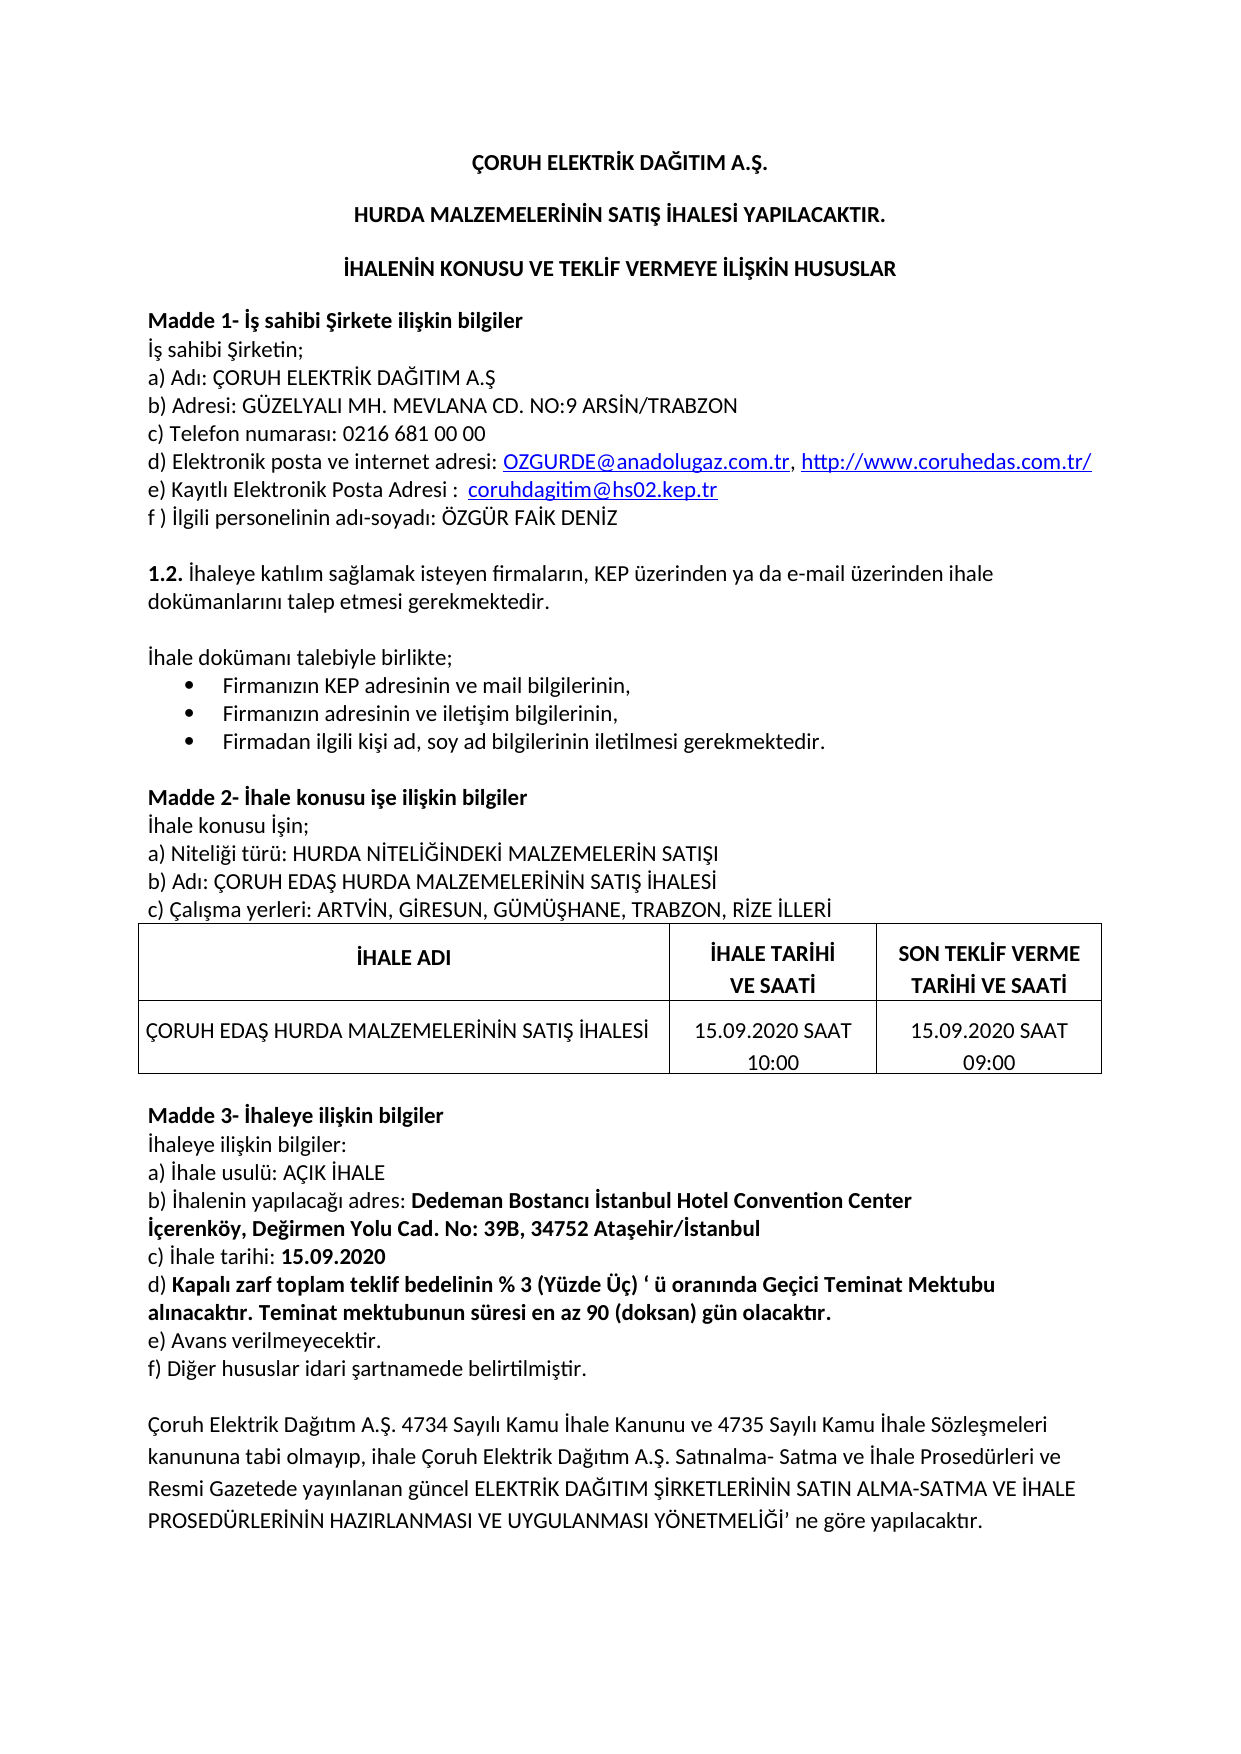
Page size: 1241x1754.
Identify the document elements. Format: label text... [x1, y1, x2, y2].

text b) Adresi: GÜZELYALI MH. MEVLANA CD. NO:9 ARSİN/TRABZON [148, 391, 1093, 419]
text f ) İlgili personelinin adı-soyadı: ÖZGÜR FAİK DENİZ [148, 503, 1093, 531]
text Madde 1- İş sahibi Şirkete ilişkin bilgiler [148, 307, 1093, 335]
list Firmanızın KEP adresinin ve mail bilgilerinin, [185, 671, 1093, 699]
text Madde 2- İhale konusu işe ilişkin bilgiler [148, 783, 1093, 811]
list Firmanızın adresinin ve iletişim bilgilerinin, [185, 699, 1093, 727]
text İhale konusu İşin; [148, 811, 1093, 839]
table_cell 15.09.2020 SAAT 09:00 [877, 1001, 1101, 1073]
table_header SON TEKLİF VERME TARİHİ VE SAATİ [877, 924, 1101, 1000]
table_cell 15.09.2020 SAAT 10:00 [670, 1001, 876, 1073]
text c) İhale tarihi: 15.09.2020 [148, 1242, 1093, 1270]
text 1.2. İhaleye katılım sağlamak isteyen firmaların, KEP üzerinden ya da e-mail üzerinden ihale dokümanlarını talep etmesi gerekmektedir. [148, 559, 1093, 615]
text a) İhale usulü: AÇIK İHALE [148, 1158, 1093, 1186]
text İhaleye ilişkin bilgiler: [148, 1130, 1093, 1158]
text İş sahibi Şirketin; [148, 335, 1093, 363]
table_header İHALE TARİHİ VE SAATİ [670, 924, 876, 1000]
text c) Çalışma yerleri: ARTVİN, GİRESUN, GÜMÜŞHANE, TRABZON, RİZE İLLERİ [148, 895, 1093, 923]
text b) Adı: ÇORUH EDAŞ HURDA MALZEMELERİNİN SATIŞ İHALESİ [148, 867, 1093, 895]
text e) Avans verilmeyecektir. [148, 1326, 1093, 1354]
text HURDA MALZEMELERİNİN SATIŞ İHALESİ YAPILACAKTIR. [148, 201, 1093, 229]
text f) Diğer hususlar idari şartnamede belirtilmiştir. [148, 1354, 1093, 1382]
text ÇORUH ELEKTRİK DAĞITIM A.Ş. [148, 148, 1093, 176]
list Firmadan ilgili kişi ad, soy ad bilgilerinin iletilmesi gerekmektedir. [185, 727, 1093, 755]
text Madde 3- İhaleye ilişkin bilgiler [148, 1102, 1093, 1130]
text a) Adı: ÇORUH ELEKTRİK DAĞITIM A.Ş [148, 363, 1093, 391]
table_cell ÇORUH EDAŞ HURDA MALZEMELERİNİN SATIŞ İHALESİ [139, 1001, 669, 1073]
text Çoruh Elektrik Dağıtım A.Ş. 4734 Sayılı Kamu İhale Kanunu ve 4735 Sayılı Kamu İhale Sözleşmeleri kanununa tabi olmayıp, ihale Çoruh Elektrik Dağıtım A.Ş. Satınalma- Satma ve İhale Prosedürleri ve Resmi Gazetede yayınlanan güncel ELEKTRİK DAĞITIM ŞİRKETLERİNİN SATIN ALMA-SATMA VE İHALE PROSEDÜRLERİNİN HAZIRLANMASI VE UYGULANMASI YÖNETMELİĞİ’ ne göre yapılacaktır. [148, 1410, 1093, 1534]
table_header İHALE ADI [139, 924, 669, 1000]
text d) Kapalı zarf toplam teklif bedelinin % 3 (Yüzde Üç) ‘ ü oranında Geçici Teminat Mektubu alınacaktır. Teminat mektubunun süresi en az 90 (doksan) gün olacaktır. [148, 1270, 1093, 1326]
text e) Kayıtlı Elektronik Posta Adresi : coruhdagitim@hs02.kep.tr [148, 475, 1093, 503]
text c) Telefon numarası: 0216 681 00 00 [148, 419, 1093, 447]
text b) İhalenin yapılacağı adres: Dedeman Bostancı İstanbul Hotel Convention Center [148, 1186, 1093, 1214]
text a) Niteliği türü: HURDA NİTELİĞİNDEKİ MALZEMELERİN SATIŞI [148, 839, 1093, 867]
text d) Elektronik posta ve internet adresi: OZGURDE@anadolugaz.com.tr, http://www.coruhedas.com.tr/ [148, 447, 1093, 475]
text İHALENİN KONUSU VE TEKLİF VERMEYE İLİŞKİN HUSUSLAR [148, 254, 1093, 282]
text İçerenköy, Değirmen Yolu Cad. No: 39B, 34752 Ataşehir/İstanbul [148, 1214, 1093, 1242]
text İhale dokümanı talebiyle birlikte; [148, 643, 1093, 671]
